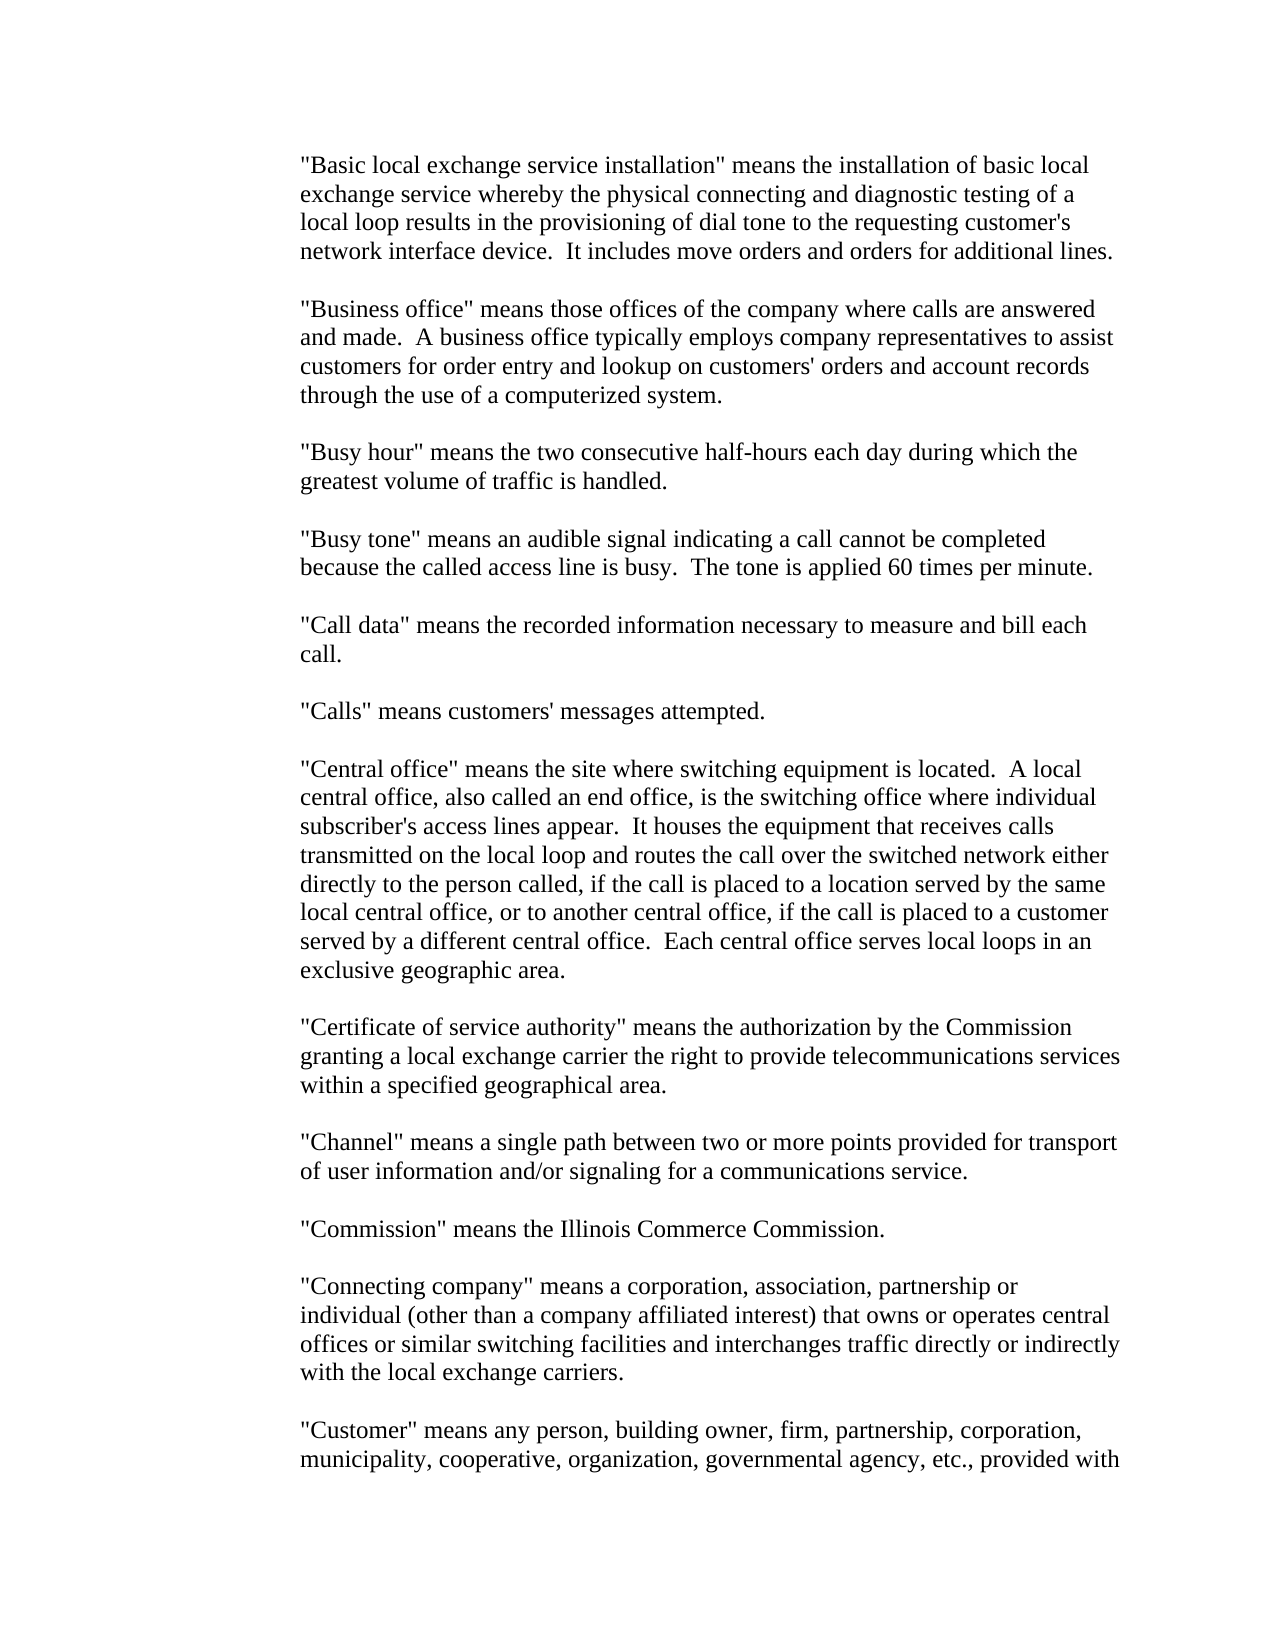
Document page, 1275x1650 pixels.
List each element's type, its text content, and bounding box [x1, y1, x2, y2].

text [300, 1415, 1125, 1472]
text "Commission" means the Illinois Commerce Commission. [300, 1214, 1125, 1242]
text "Call data" means the recorded information necessary to measure and bill each call. [300, 610, 1125, 667]
text "Business office" means those offices of the company where calls are answered and made. A business office typically employs company representatives to assist customers for order entry and lookup on customers' orders and account records through the use of a computerized system. [300, 294, 1125, 409]
text "Central office" means the site where switching equipment is located. A local central office, also called an end office, is the switching office where individual subscriber's access lines appear. It houses the equipment that receives calls transmitted on the local loop and routes the call over the switched network either directly to the person called, if the call is placed to a location served by the same local central office, or to another central office, if the call is placed to a customer served by a different central office. Each central office serves local loops in an exclusive geographic area. [300, 754, 1125, 984]
text "Connecting company" means a corporation, association, partnership or individual (other than a company affiliated interest) that owns or operates central offices or similar switching facilities and interchanges traffic directly or indirectly with the local exchange carriers. [300, 1271, 1125, 1386]
text "Calls" means customers' messages attempted. [300, 696, 1125, 725]
text "Certificate of service authority" means the authorization by the Commission granting a local exchange carrier the right to provide telecommunications services within a specified geographical area. [300, 1012, 1125, 1099]
text "Busy hour" means the two consecutive half-hours each day during which the greatest volume of traffic is handled. [300, 437, 1125, 495]
text "Basic local exchange service installation" means the installation of basic local exchange service whereby the physical connecting and diagnostic testing of a local loop results in the provisioning of dial tone to the requesting customer's network interface device. It includes move orders and orders for additional lines. [300, 150, 1125, 265]
text "Channel" means a single path between two or more points provided for transport of user information and/or signaling for a communications service. [300, 1127, 1125, 1185]
text "Busy tone" means an audible signal indicating a call cannot be completed because the called access line is busy. The tone is applied 60 times per minute. [300, 524, 1125, 581]
